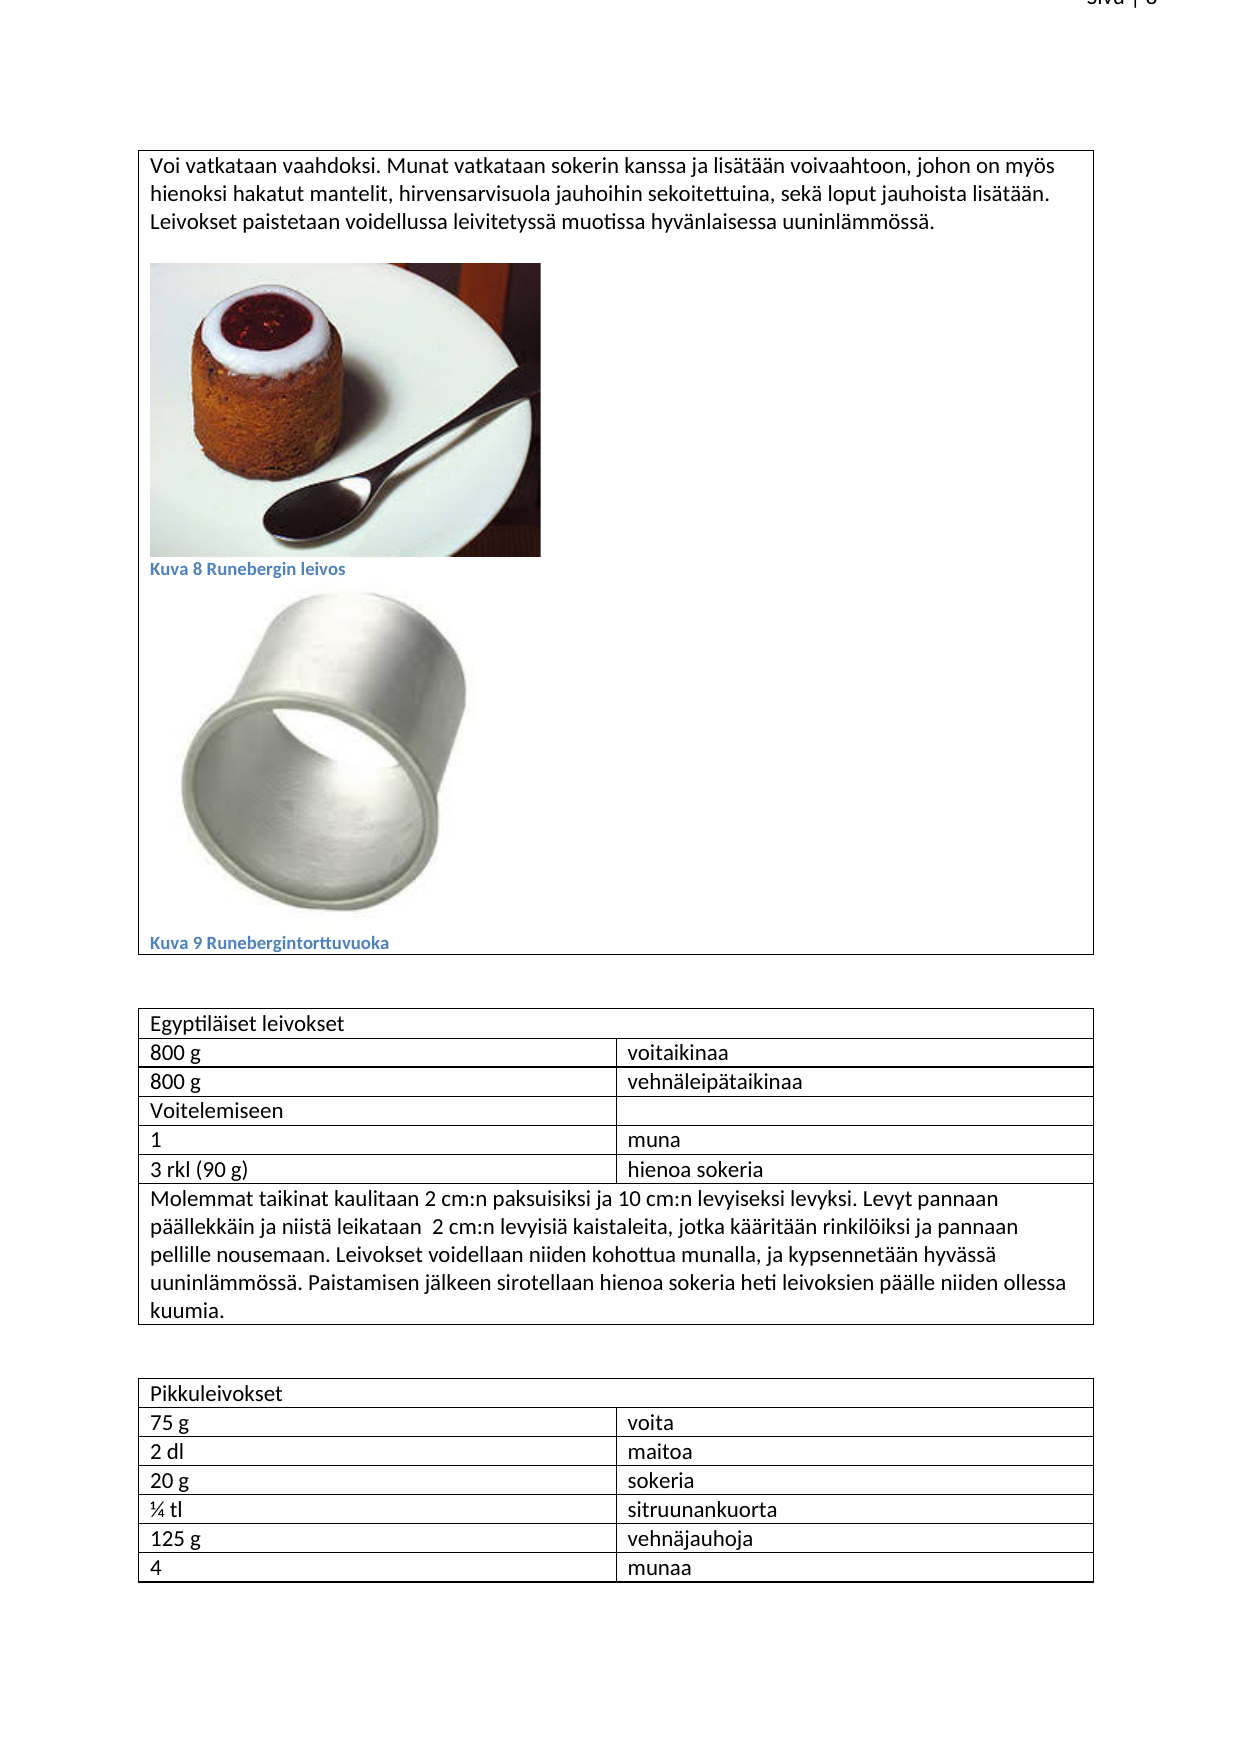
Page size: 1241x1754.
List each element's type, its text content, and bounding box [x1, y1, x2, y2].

table_cell Molemmat taikinat kaulitaan 2 cm:n paksuisiksi ja 10 cm:n levyiseksi levyksi. Levyt pannaan päällekkäin ja niistä leikataan 2 cm:n levyisiä kaistaleita, jotka kääritään rinkilöiksi ja pannaan pellille nousemaan. Leivokset voidellaan niiden kohottua munalla, ja kypsennetään hyvässä uuninlämmössä. Paistamisen jälkeen sirotellaan hienoa sokeria heti leivoksien päälle niiden ollessa kuumia. [139, 1184, 1093, 1324]
table_cell 125 g [139, 1524, 616, 1552]
picture [150, 579, 502, 932]
table_cell munaa [617, 1553, 1093, 1581]
table_cell voitaikinaa [617, 1039, 1093, 1066]
table_header Pikkuleivokset [139, 1379, 1093, 1407]
table_cell sokeria [617, 1466, 1093, 1494]
table_cell hienoa sokeria [617, 1155, 1093, 1183]
table_cell 1 [139, 1126, 616, 1154]
table_cell [617, 1097, 1093, 1124]
table_cell Voitelemiseen [139, 1097, 616, 1124]
table_cell 75 g [139, 1408, 616, 1436]
table_cell 800 g [139, 1068, 616, 1096]
table_cell voita [617, 1408, 1093, 1436]
table_cell 800 g [139, 1039, 616, 1066]
table_cell Voi vatkataan vaahdoksi. Munat vatkataan sokerin kanssa ja lisätään voivaahtoon, johon on myös hienoksi hakatut mantelit, hirvensarvisuola jauhoihin sekoitettuina, sekä loput jauhoista lisätään. Leivokset paistetaan voidellussa leivitetyssä muotissa hyvänlaisessa uuninlämmössä. Kuva Runebergin leivos Kuva Runebergintorttuvuoka [139, 151, 1093, 954]
table_cell 2 dl [139, 1437, 616, 1465]
table_cell 20 g [139, 1466, 616, 1494]
picture [150, 263, 541, 557]
table_cell muna [617, 1126, 1093, 1154]
table_cell sitruunankuorta [617, 1495, 1093, 1523]
table_cell 4 [139, 1553, 616, 1581]
table_cell maitoa [617, 1437, 1093, 1465]
table_cell vehnäjauhoja [617, 1524, 1093, 1552]
table_cell 3 rkl (90 g) [139, 1155, 616, 1183]
table_header Egyptiläiset leivokset [139, 1009, 1093, 1037]
table_cell vehnäleipätaikinaa [617, 1068, 1093, 1096]
table_cell ¼ tl [139, 1495, 616, 1523]
